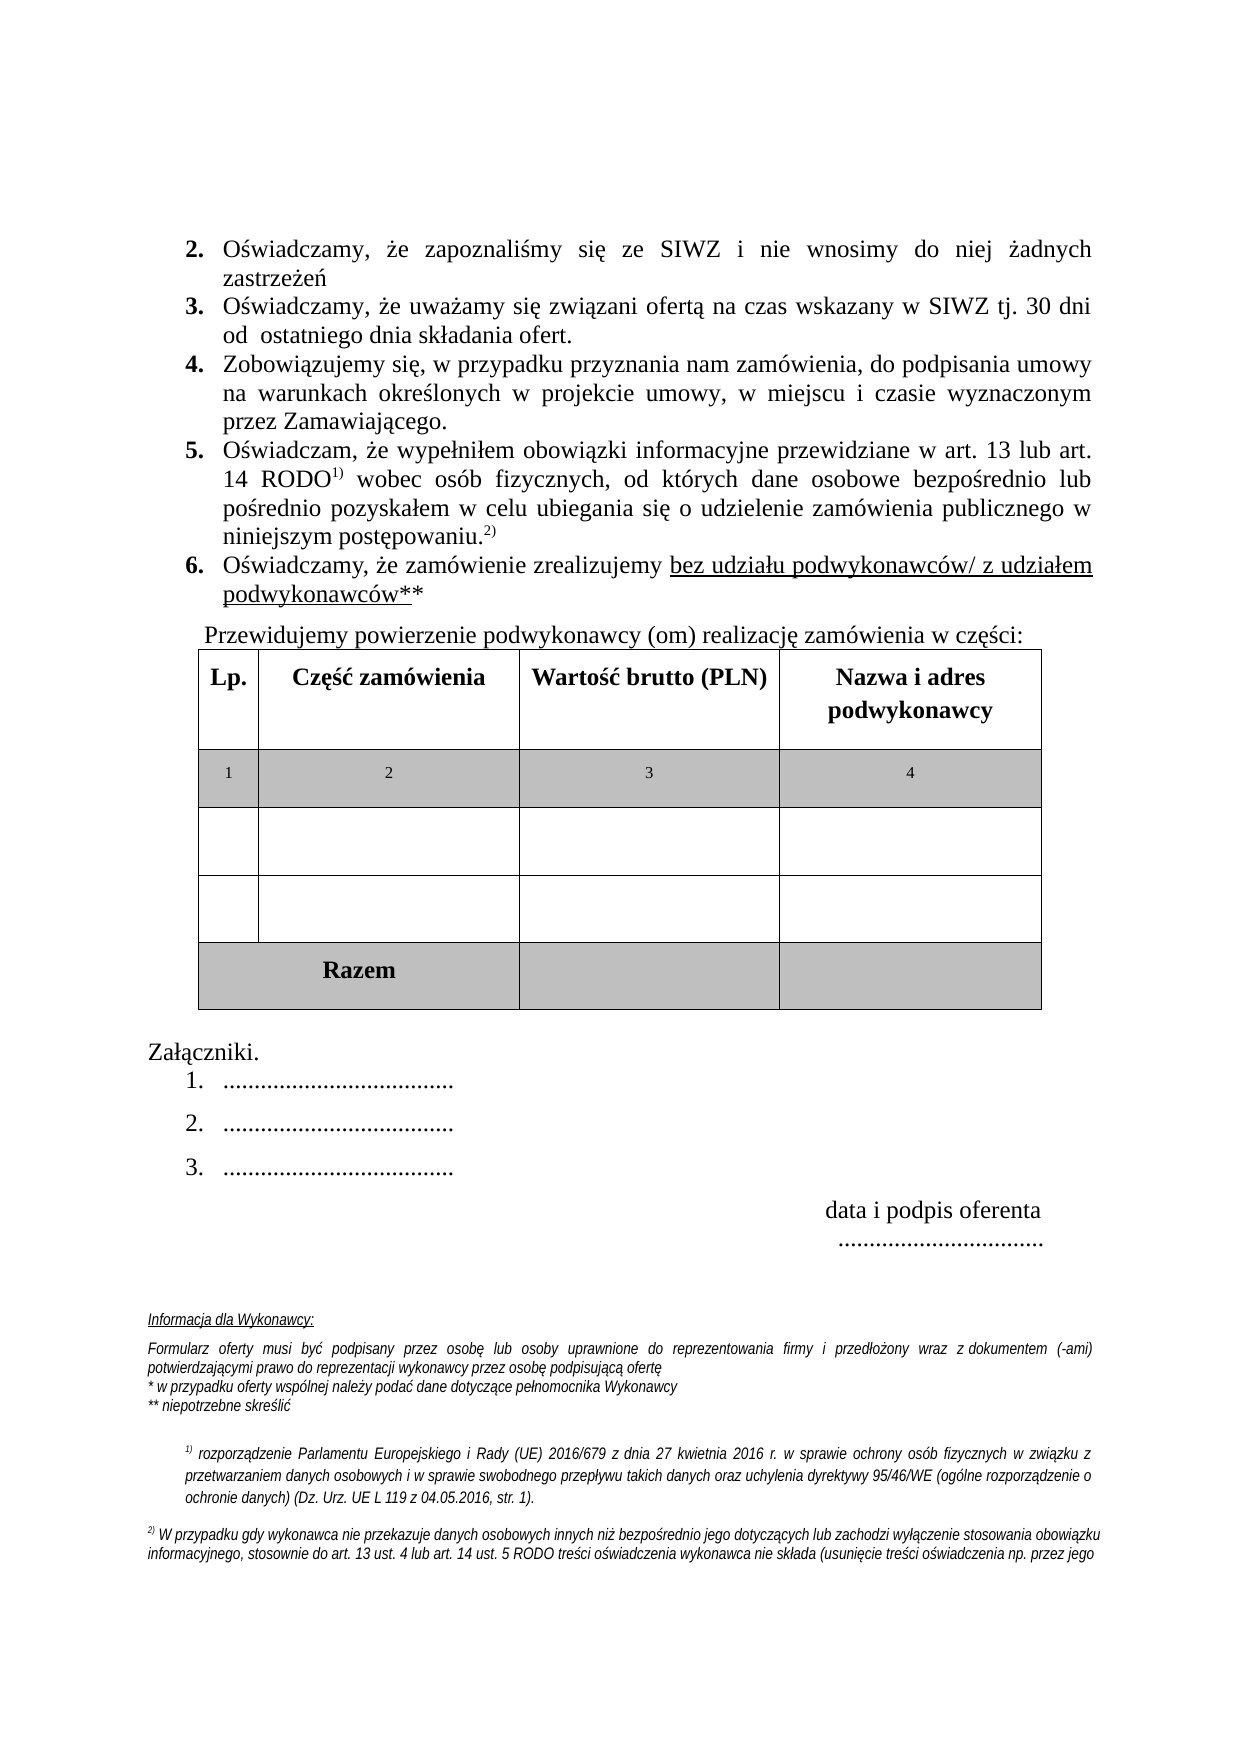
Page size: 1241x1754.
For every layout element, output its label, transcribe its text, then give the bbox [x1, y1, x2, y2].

text 1) rozporządzenie Parlamentu Europejskiego i Rady (UE) 2016/679 z dnia 27 kwietnia 2016 r. w sprawie ochrony osób fizycznych w związku z przetwarzaniem danych osobowych i w sprawie swobodnego przepływu takich danych oraz uchylenia dyrektywy 95/46/WE (ogólne rozporządzenie o ochronie danych) (Dz. Urz. UE L 119 z 04.05.2016, str. 1). [185, 1444, 1093, 1507]
list ..................................... [185, 1152, 1093, 1180]
table_cell [199, 808, 258, 874]
table_cell [780, 808, 1041, 874]
table_cell 2 [259, 750, 519, 807]
text Przewidujemy powierzenie podwykonawcy (om) realizację zamówienia w części: [148, 620, 1093, 649]
text data i podpis oferenta [738, 1195, 1093, 1223]
text ................................. [738, 1223, 1093, 1252]
list ..................................... [185, 1108, 1093, 1137]
text ** niepotrzebne skreślić [148, 1396, 1093, 1415]
text * w przypadku oferty wspólnej należy podać dane dotyczące pełnomocnika Wykonawcy [148, 1377, 1093, 1396]
list Oświadczamy, że zamówienie zrealizujemy bez udziału podwykonawców/ z udziałem podwykonawców** [185, 550, 1093, 608]
table_cell Razem [199, 943, 519, 1009]
table_cell 1 [199, 750, 258, 807]
table_cell [259, 808, 519, 874]
table_header Nazwa i adres podwykonawcy [780, 650, 1041, 749]
table_cell [780, 876, 1041, 942]
table_cell [199, 876, 258, 942]
list Oświadczamy, że uważamy się związani ofertą na czas wskazany w SIWZ tj. 30 dni od ostatniego dnia składania ofert. [185, 291, 1093, 349]
list Zobowiązujemy się, w przypadku przyznania nam zamówienia, do podpisania umowy na warunkach określonych w projekcie umowy, w miejscu i czasie wyznaczonym przez Zamawiającego. [185, 349, 1093, 435]
table_cell [259, 876, 519, 942]
table_cell [520, 808, 779, 874]
text Załączniki. [148, 1037, 1093, 1065]
text Informacja dla Wykonawcy: [148, 1310, 1093, 1329]
table_header Lp. [199, 650, 258, 749]
list Oświadczamy, że zapoznaliśmy się ze SIWZ i nie wnosimy do niej żadnych zastrzeżeń [185, 234, 1093, 291]
text 2) W przypadku gdy wykonawca nie przekazuje danych osobowych innych niż bezpośrednio jego dotyczących lub zachodzi wyłączenie stosowania obowiązku informacyjnego, stosownie do art. 13 ust. 4 lub art. 14 ust. 5 RODO treści oświadczenia wykonawca nie składa (usunięcie treści oświadczenia np. przez jego [148, 1525, 1122, 1563]
table_header Część zamówienia [259, 650, 519, 749]
table_cell [520, 876, 779, 942]
table_cell 3 [520, 750, 779, 807]
table_cell 4 [780, 750, 1041, 807]
table_cell [520, 943, 779, 1009]
table_header Wartość brutto (PLN) [520, 650, 779, 749]
text Formularz oferty musi być podpisany przez osobę lub osoby uprawnione do reprezentowania firmy i przedłożony wraz z dokumentem (-ami) potwierdzającymi prawo do reprezentacji wykonawcy przez osobę podpisującą ofertę [148, 1338, 1093, 1377]
table_cell [780, 943, 1041, 1009]
list ..................................... [185, 1065, 1093, 1094]
list Oświadczam, że wypełniłem obowiązki informacyjne przewidziane w art. 13 lub art. 14 RODO1) wobec osób fizycznych, od których dane osobowe bezpośrednio lub pośrednio pozyskałem w celu ubiegania się o udzielenie zamówienia publicznego w niniejszym postępowaniu.2) [185, 435, 1093, 550]
